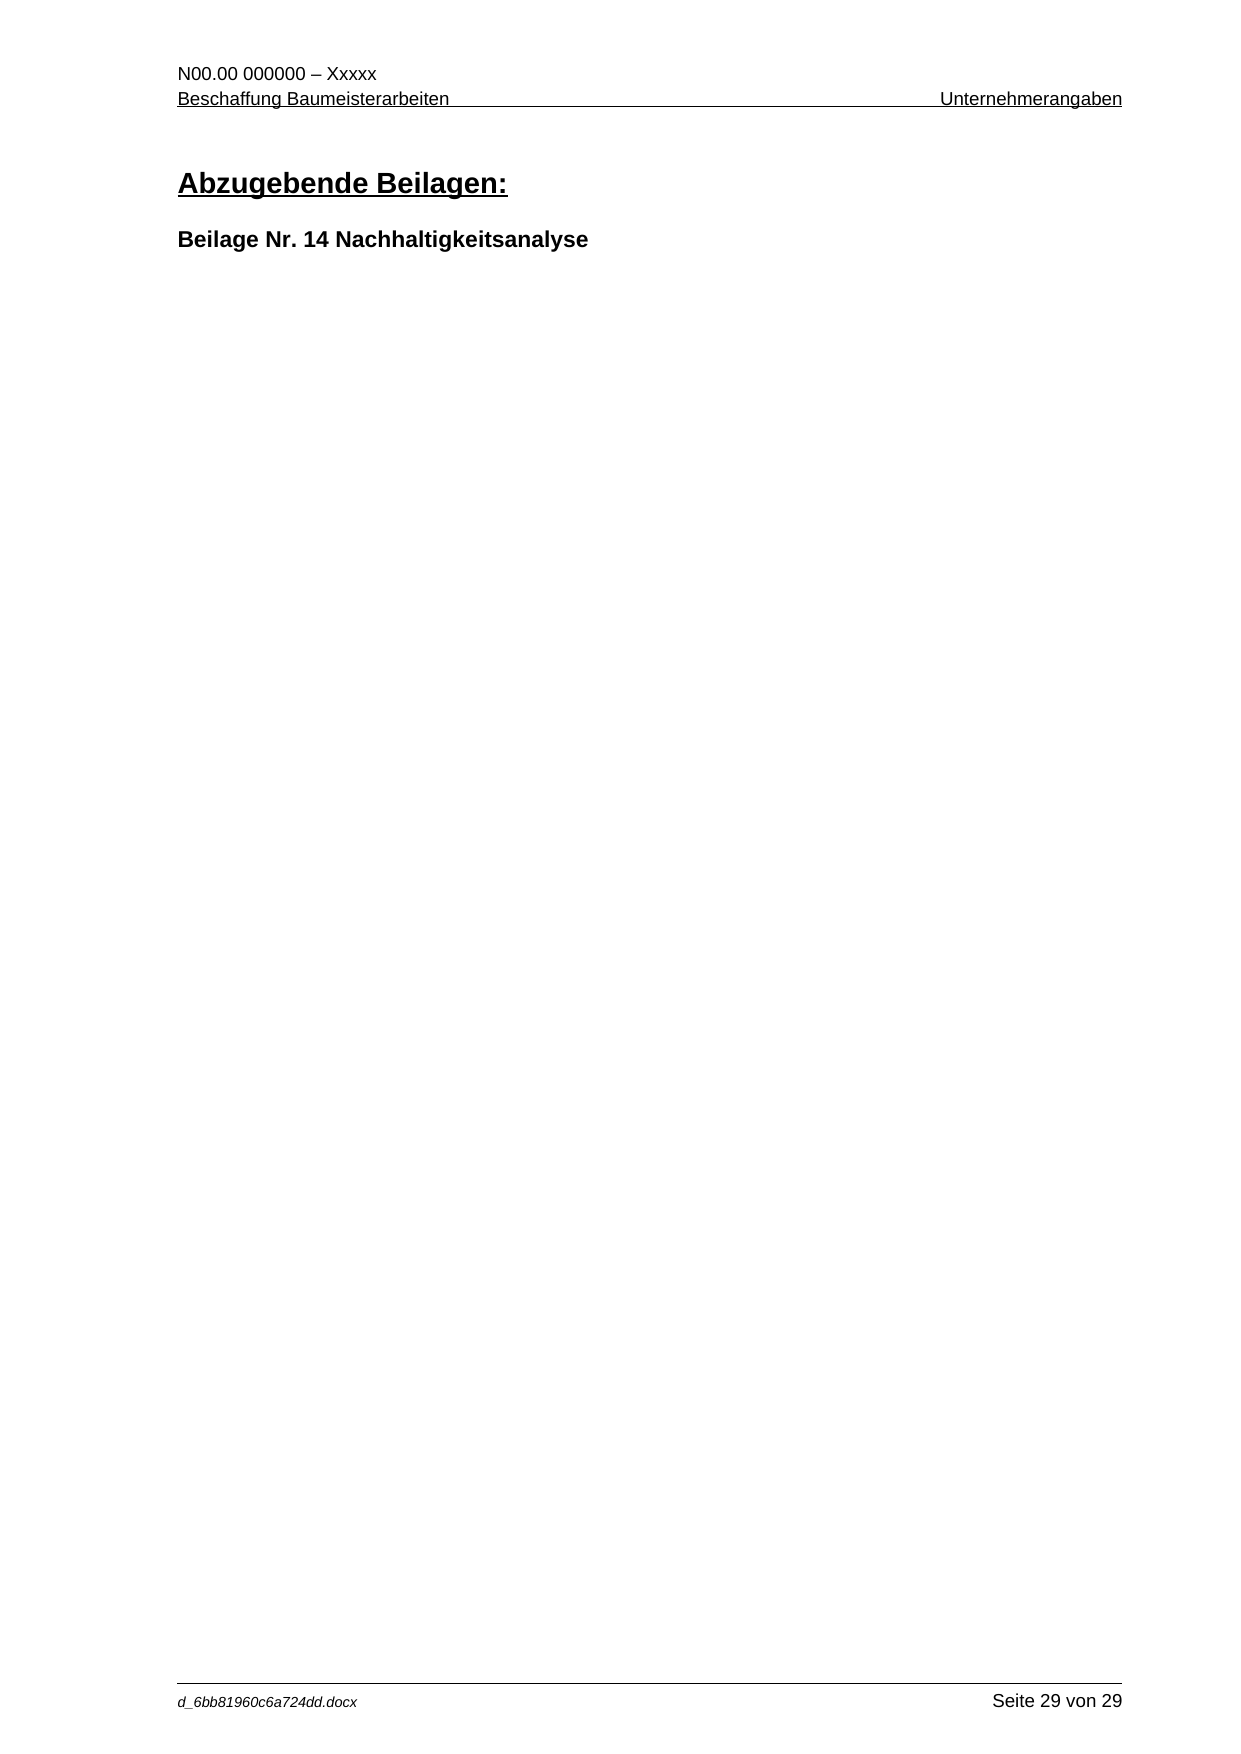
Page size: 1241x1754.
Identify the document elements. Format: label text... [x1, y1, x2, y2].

text Beilage Nr. 14 Nachhaltigkeitsanalyse [177, 226, 1122, 252]
text Abzugebende Beilagen: [177, 166, 1122, 199]
